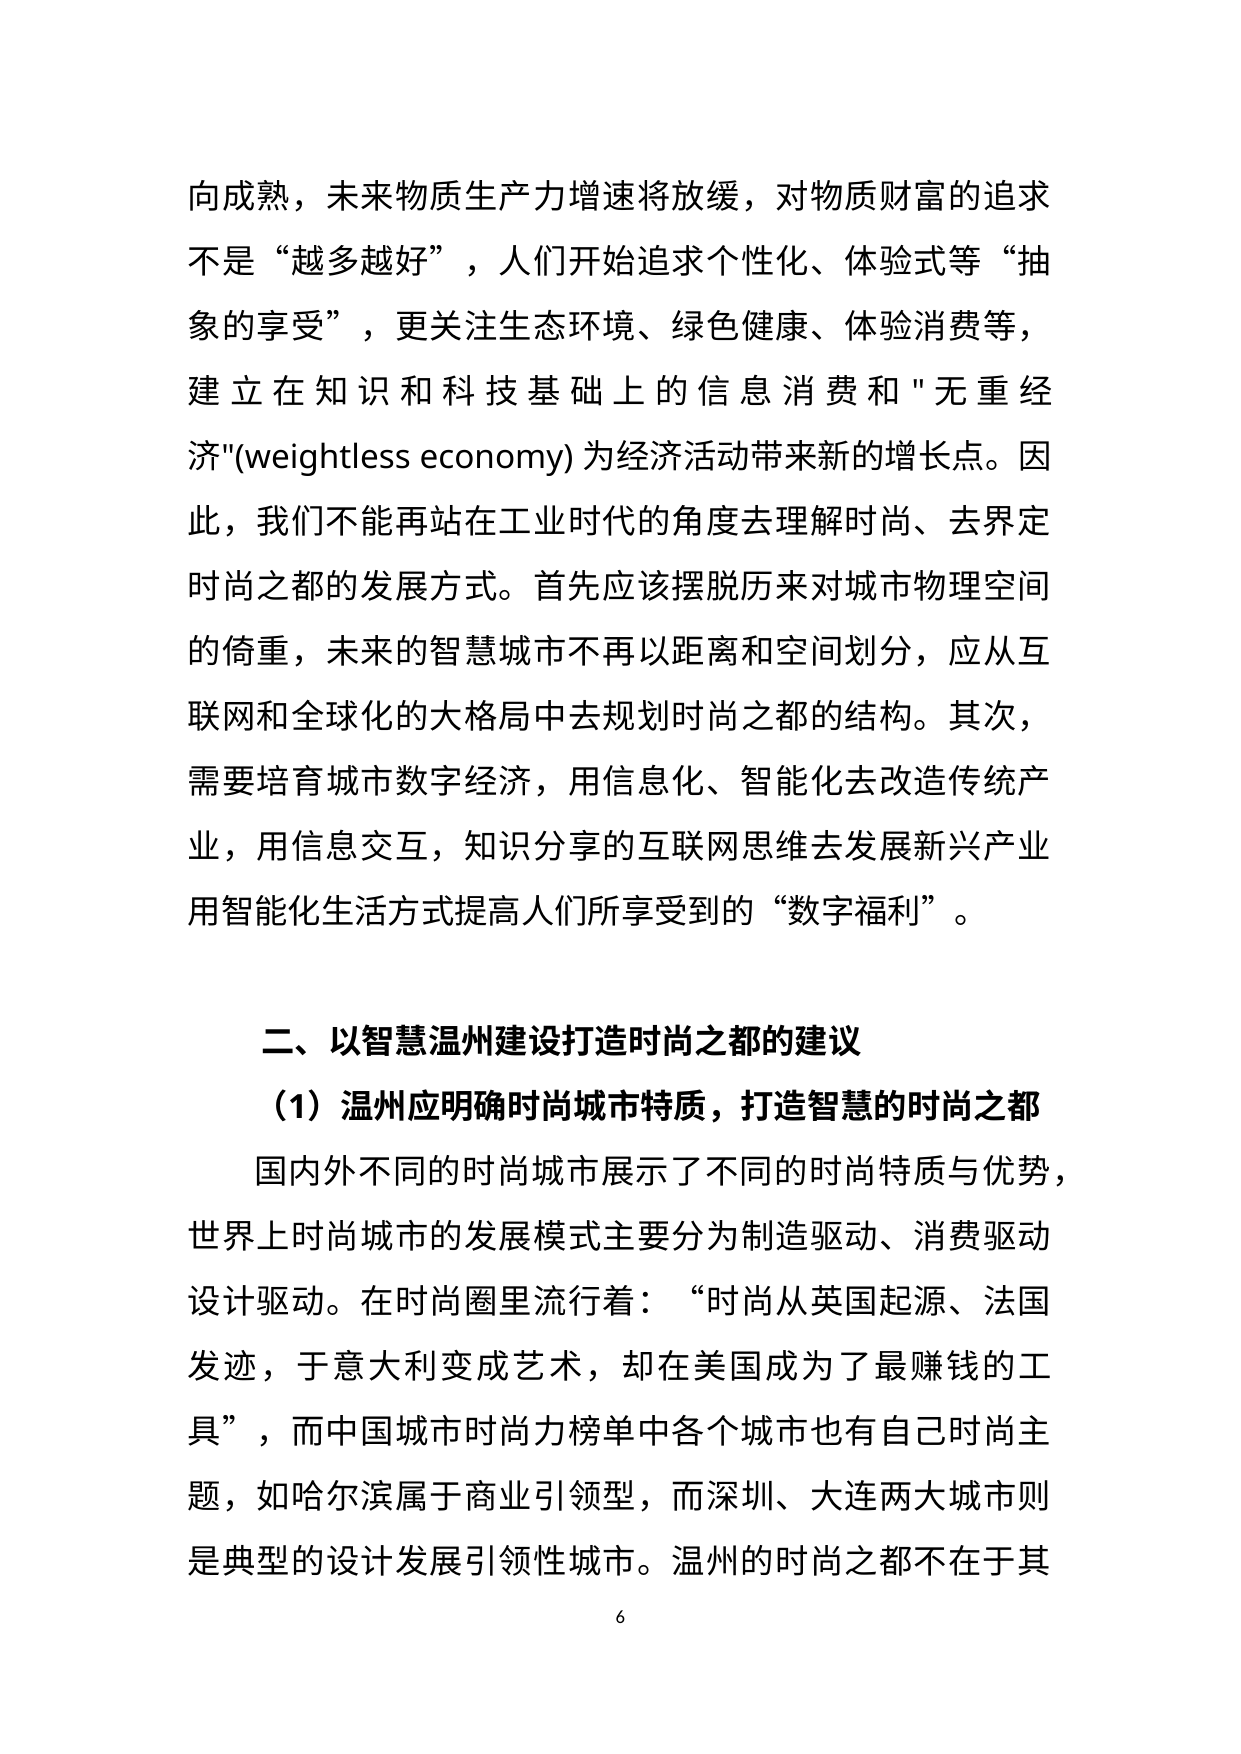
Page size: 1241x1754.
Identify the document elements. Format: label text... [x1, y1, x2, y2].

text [187, 1137, 1053, 1592]
text （1）温州应明确时尚城市特质，打造智慧的时尚之都 [187, 1072, 1053, 1137]
text 二、以智慧温州建设打造时尚之都的建议 [187, 1007, 1053, 1072]
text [187, 162, 1053, 942]
